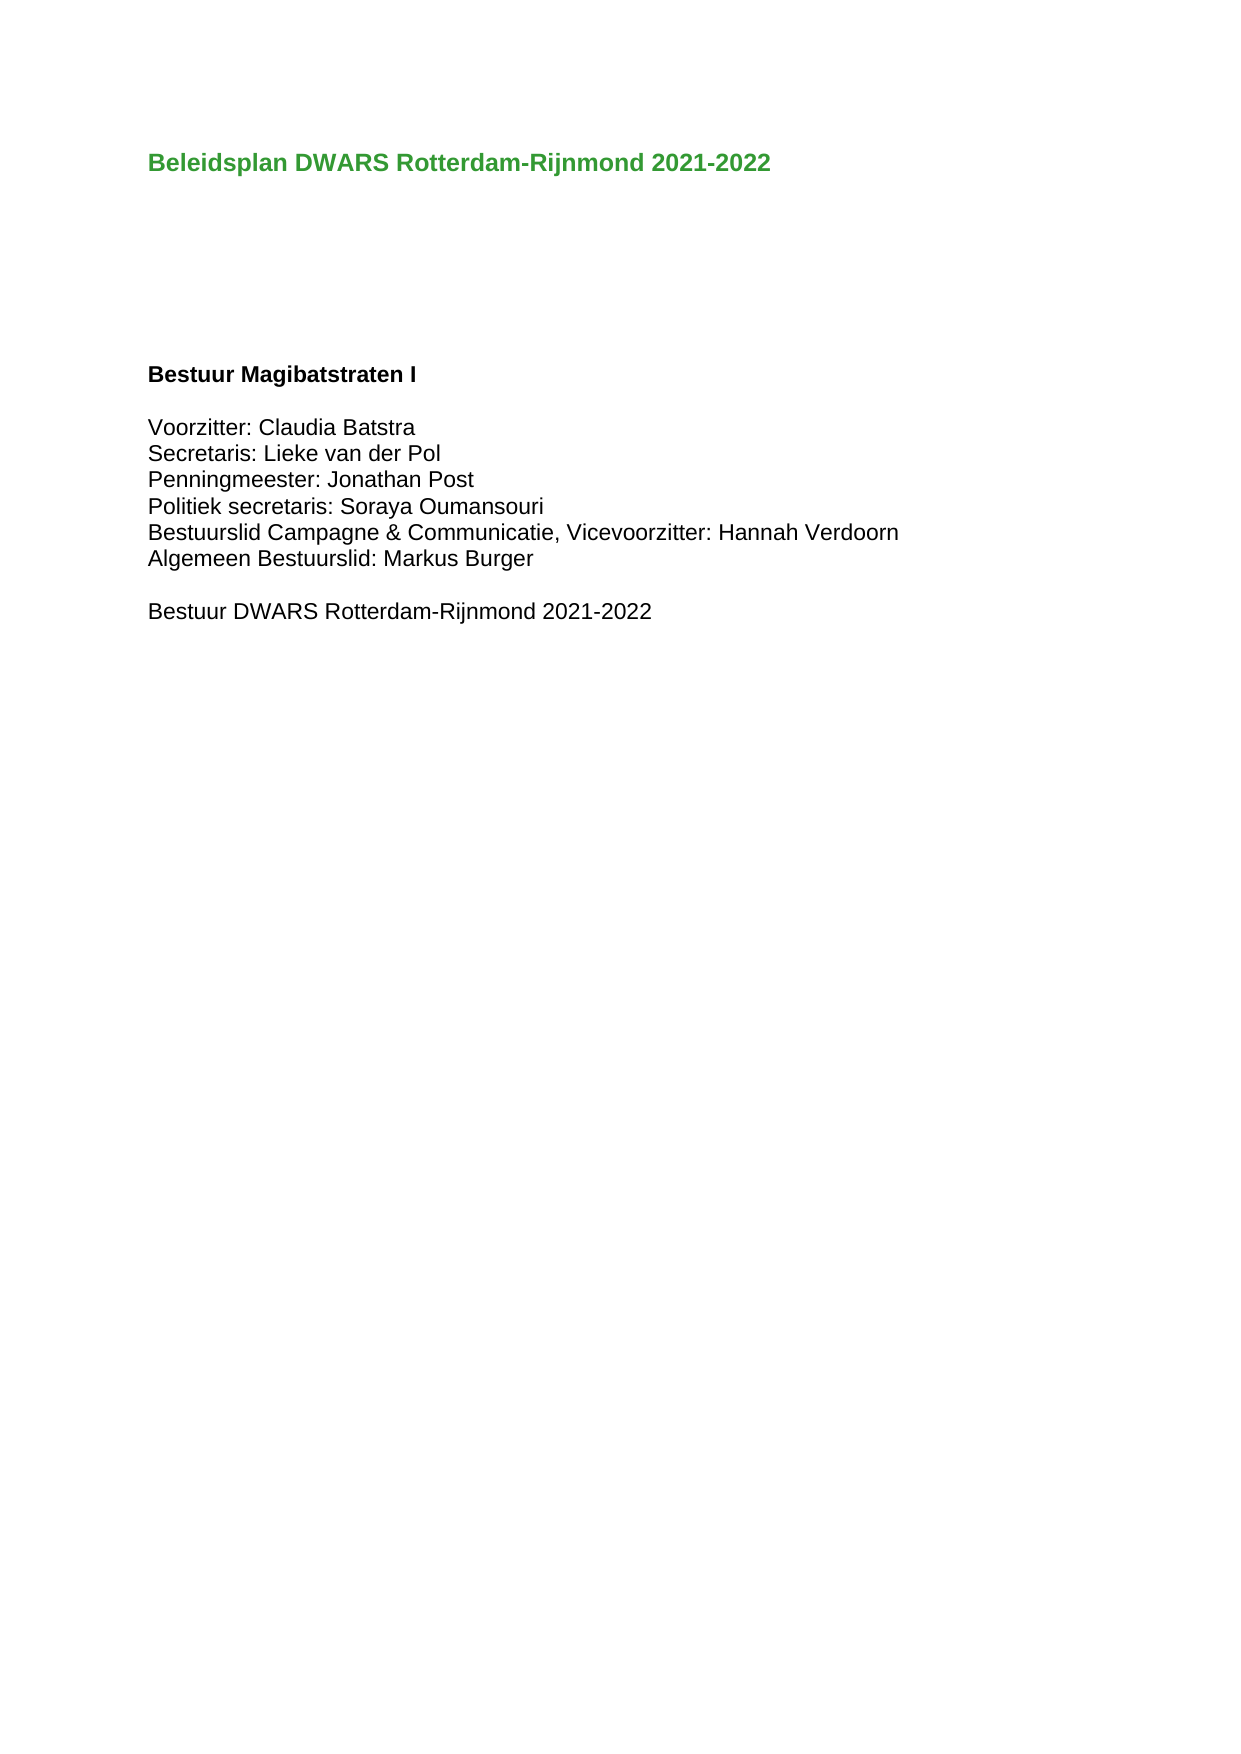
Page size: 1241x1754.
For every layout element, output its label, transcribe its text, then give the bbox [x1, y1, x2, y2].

text Beleidsplan DWARS Rotterdam-Rijnmond 2021-2022 [148, 148, 1093, 176]
text Bestuurslid Campagne & Communicatie, Vicevoorzitter: Hannah Verdoorn [148, 519, 1093, 545]
text Voorzitter: Claudia Batstra [148, 413, 1093, 440]
text Algemeen Bestuurslid: Markus Burger [148, 545, 1093, 572]
text Secretaris: Lieke van der Pol [148, 440, 1093, 466]
text Bestuur Magibatstraten I [148, 361, 1093, 387]
text Politiek secretaris: Soraya Oumansouri [148, 493, 1093, 519]
text Penningmeester: Jonathan Post [148, 466, 1093, 493]
text Bestuur DWARS Rotterdam-Rijnmond 2021-2022 [148, 598, 1093, 624]
